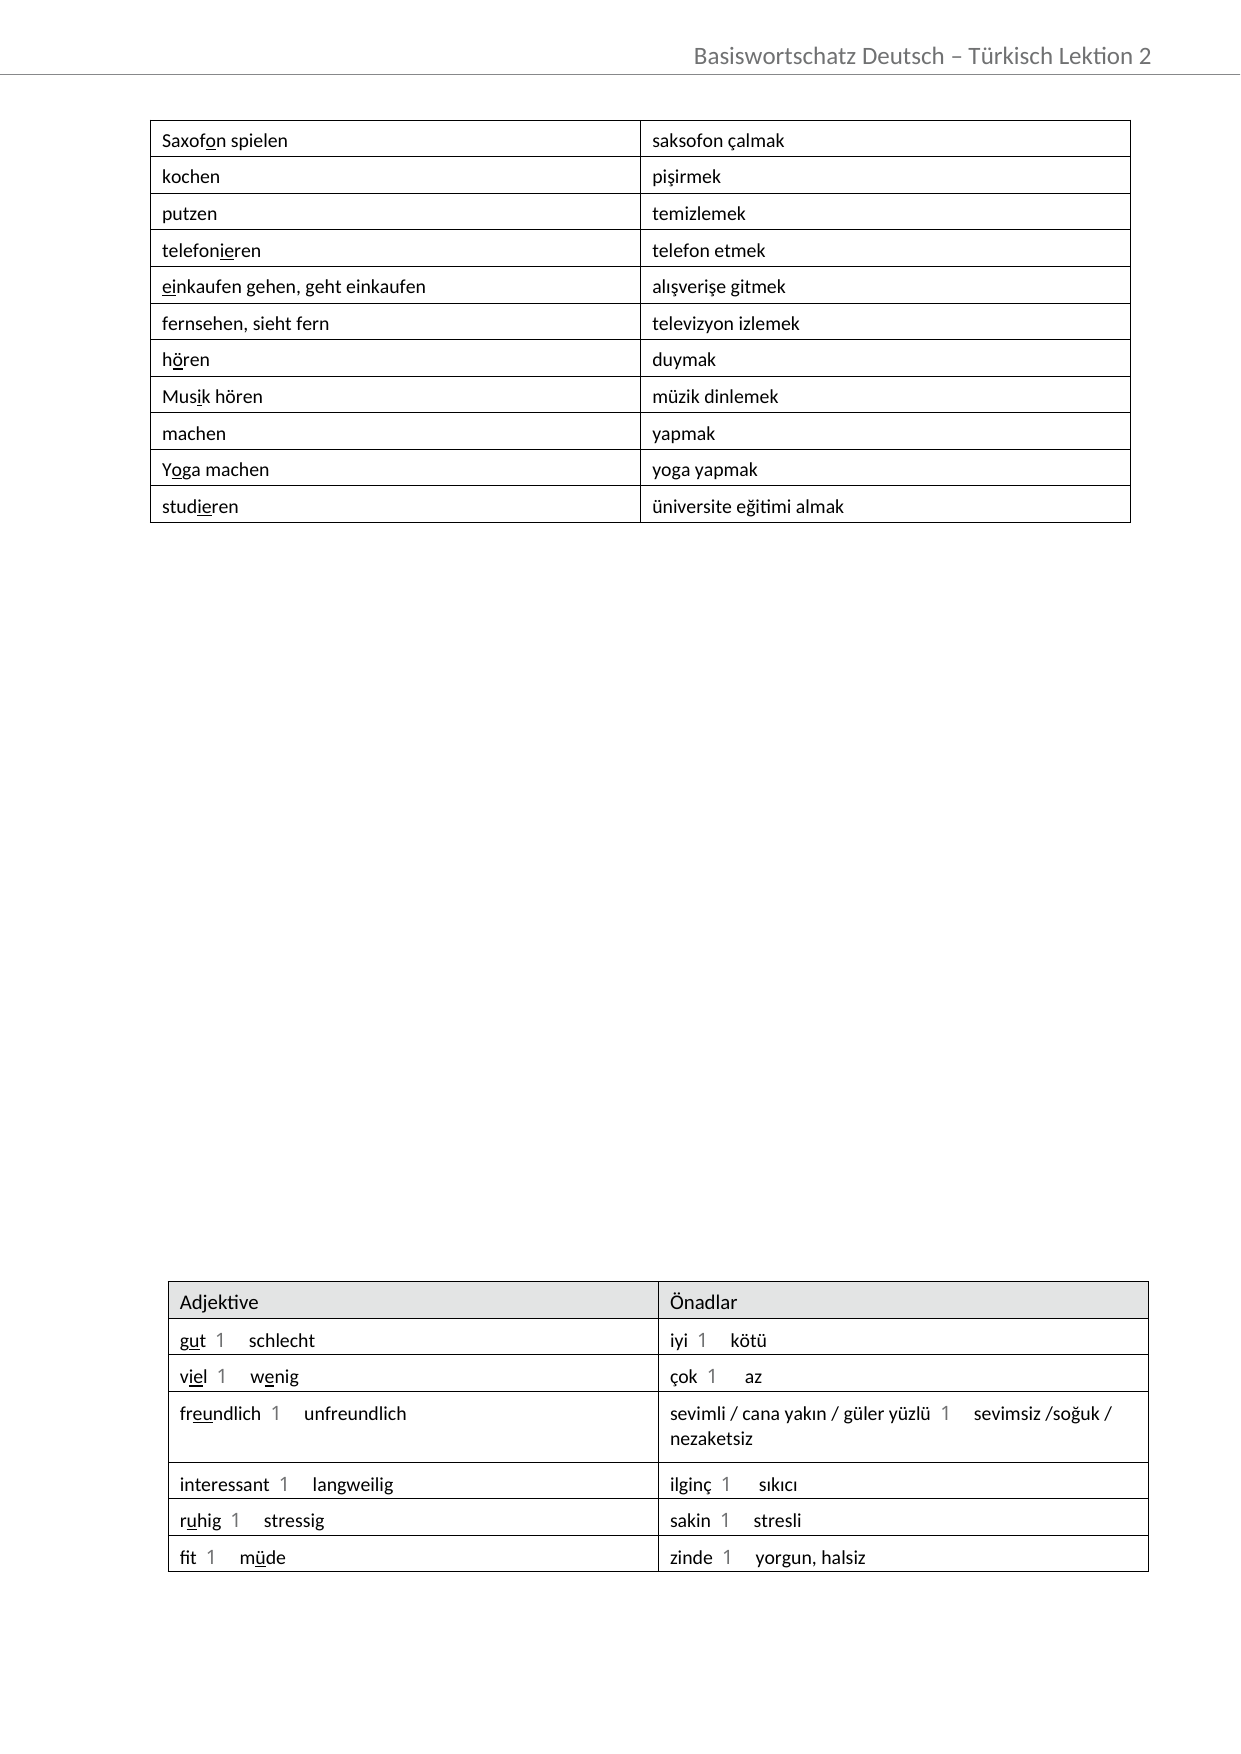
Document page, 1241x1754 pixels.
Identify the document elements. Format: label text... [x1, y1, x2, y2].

table_cell temizlemek [641, 194, 1130, 229]
table_cell einkaufen gehen, geht einkaufen [151, 267, 640, 302]
table_cell studieren [151, 486, 640, 522]
table_cell kochen [151, 157, 640, 193]
table_cell Yoga machen [151, 450, 640, 485]
table_cell gut 1 schlecht [169, 1319, 658, 1354]
table_cell saksofon çalmak [641, 121, 1130, 156]
table_cell hören [151, 340, 640, 376]
table_cell iyi 1 kötü [659, 1319, 1148, 1354]
table_cell Musik hören [151, 377, 640, 412]
table_cell televizyon izlemek [641, 304, 1130, 339]
table_cell ruhig 1 stressig [169, 1499, 658, 1534]
table_cell viel 1 wenig [169, 1355, 658, 1391]
table_cell duymak [641, 340, 1130, 376]
table_cell ilginç 1 sıkıcı [659, 1463, 1148, 1498]
table_header Adjektive [169, 1282, 658, 1318]
table_cell telefon etmek [641, 230, 1130, 266]
table_cell çok 1 az [659, 1355, 1148, 1391]
table_cell zinde 1 yorgun, halsiz [659, 1536, 1148, 1571]
table_cell interessant 1 langweilig [169, 1463, 658, 1498]
table_cell putzen [151, 194, 640, 229]
table_cell sevimli / cana yakın / güler yüzlü 1 sevimsiz /soğuk / nezaketsiz [659, 1392, 1148, 1461]
table_header Önadlar [659, 1282, 1148, 1318]
table_cell fit 1 müde [169, 1536, 658, 1571]
table_cell müzik dinlemek [641, 377, 1130, 412]
table_cell Saxofon spielen [151, 121, 640, 156]
table_cell yapmak [641, 413, 1130, 449]
table_cell sakin 1 stresli [659, 1499, 1148, 1534]
table_cell machen [151, 413, 640, 449]
table_cell telefonieren [151, 230, 640, 266]
table_cell üniversite eğitimi almak [641, 486, 1130, 522]
table_cell fernsehen, sieht fern [151, 304, 640, 339]
table_cell alışverişe gitmek [641, 267, 1130, 302]
table_cell yoga yapmak [641, 450, 1130, 485]
table_cell freundlich 1 unfreundlich [169, 1392, 658, 1461]
table_cell pişirmek [641, 157, 1130, 193]
